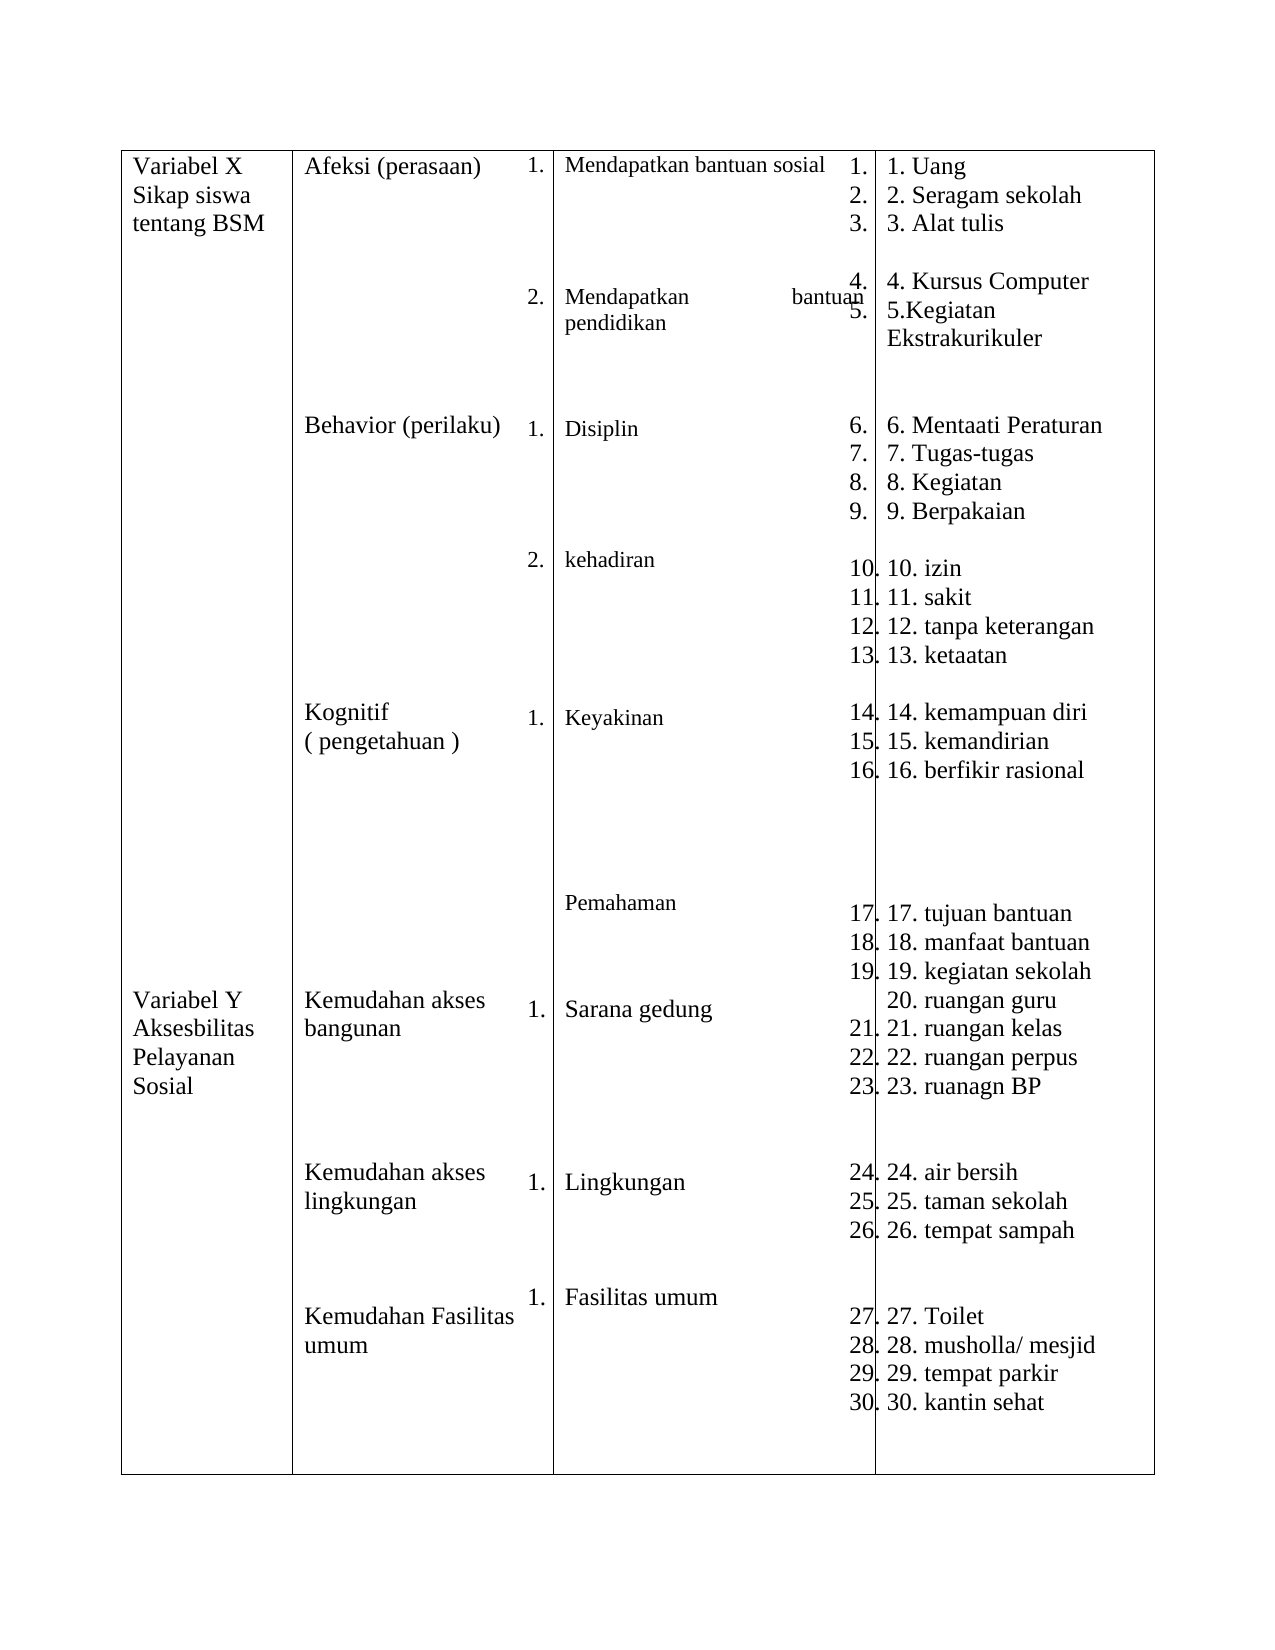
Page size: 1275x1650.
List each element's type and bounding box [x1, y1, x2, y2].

table_cell [293, 151, 553, 1473]
table_cell [554, 151, 875, 1473]
table_cell [122, 151, 292, 1473]
table_cell [876, 151, 1154, 1473]
